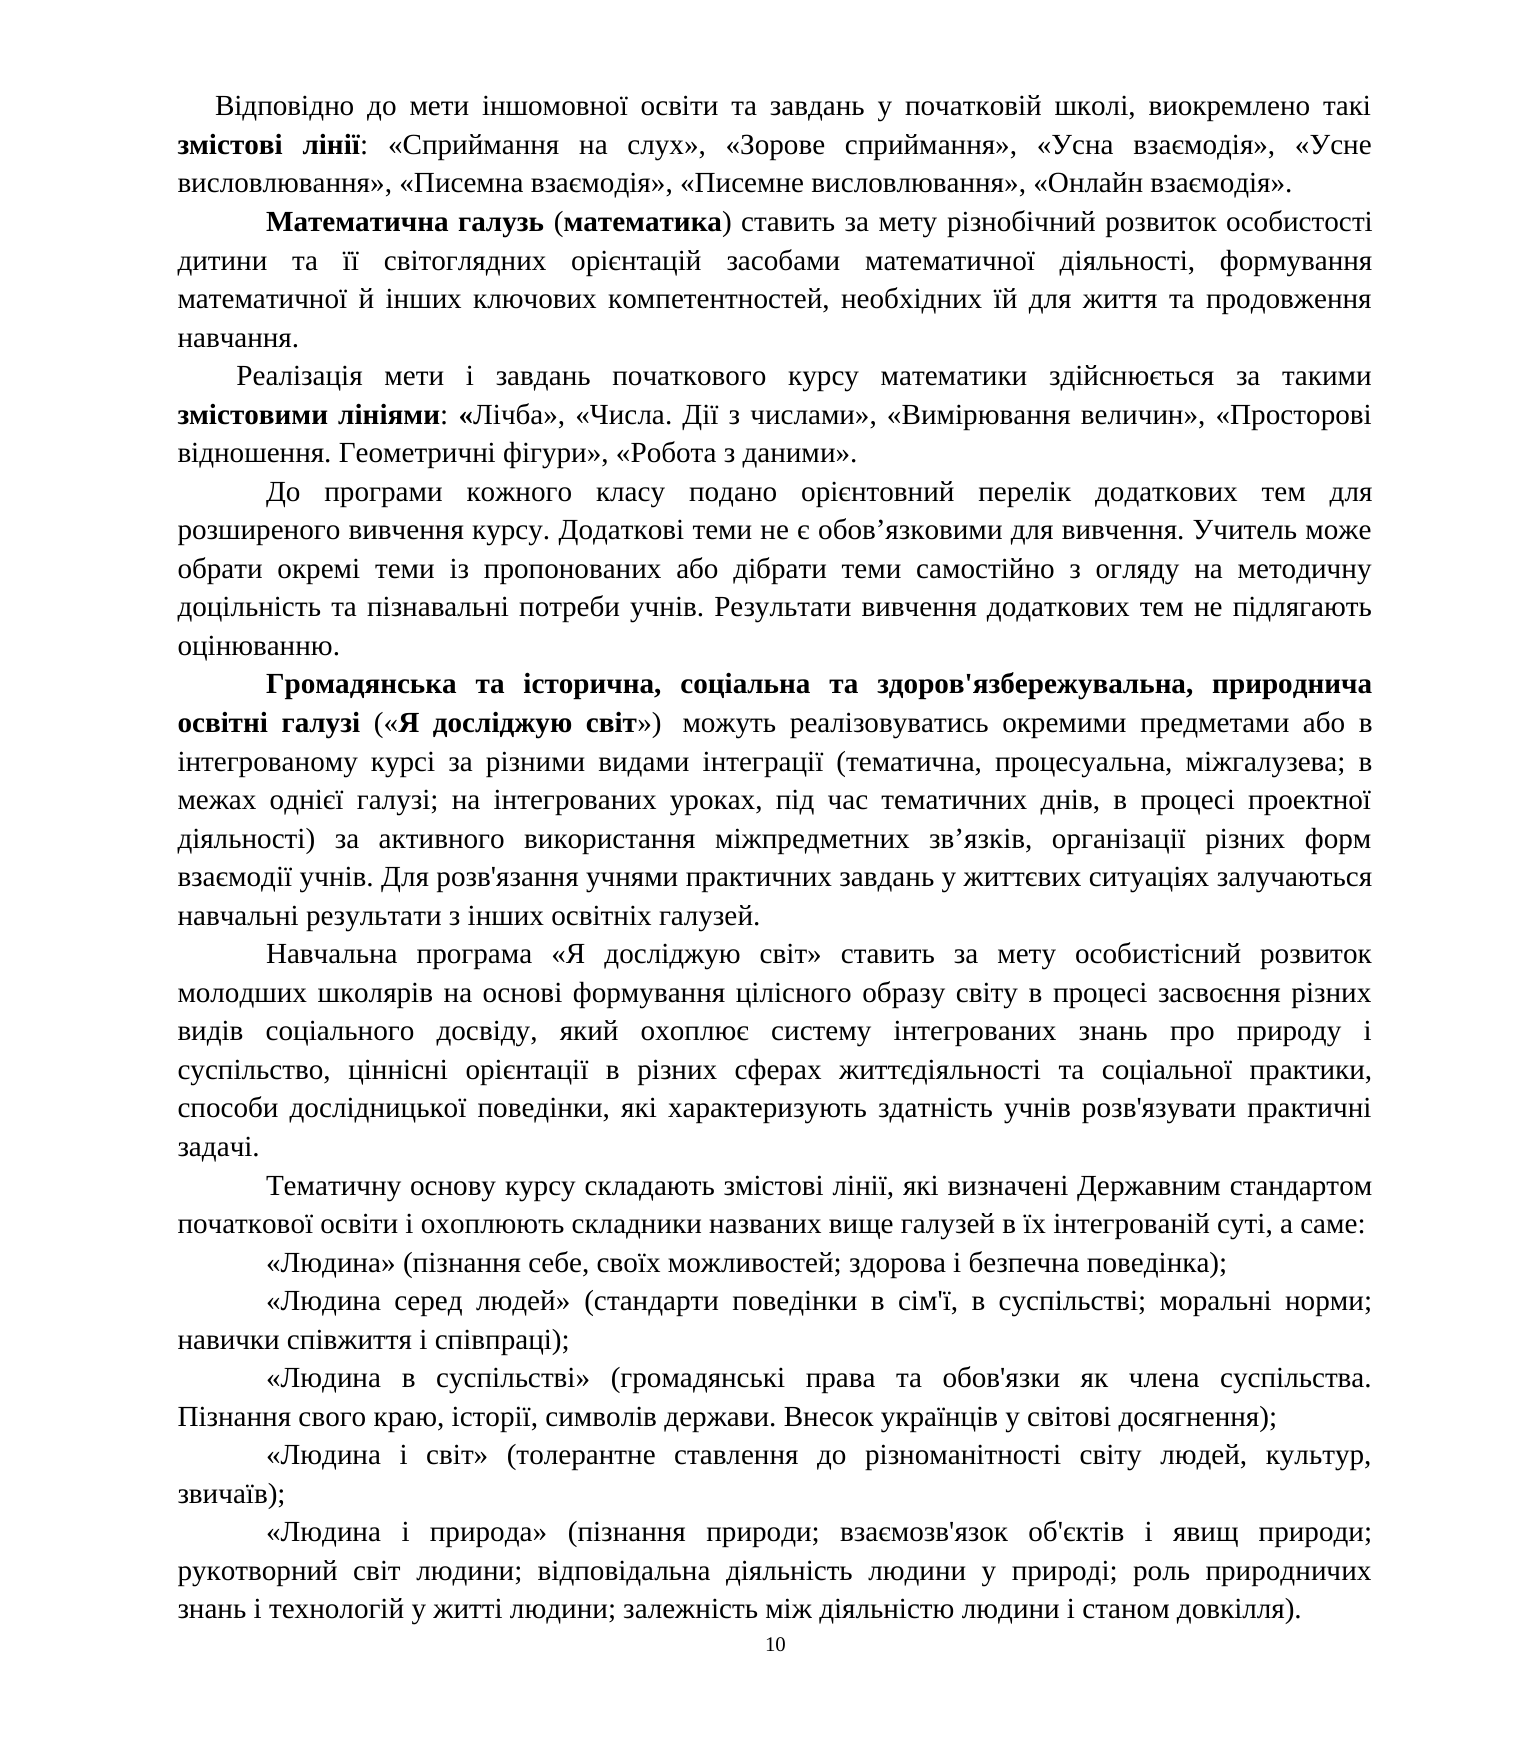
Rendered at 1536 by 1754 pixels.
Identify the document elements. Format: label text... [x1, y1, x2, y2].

text Математична галузь (математика) ставить за мету різнобічний розвиток особистості дитини та її світоглядних орієнтацій засобами математичної діяльності, формування математичної й інших ключових компетентностей, необхідних їй для життя та продовження навчання. [177, 204, 1373, 353]
text «Людина» (пізнання себе, своїх можливостей; здорова і безпечна поведінка); [177, 1245, 1373, 1278]
text «Людина серед людей» (стандарти поведінки в сім'ї, в суспільстві; моральні норми; навички співжиття і співпраці); [177, 1283, 1373, 1355]
text Громадянська та історична, соціальна та здоров'язбережувальна, природнича освітні галузі («Я досліджую світ») можуть реалізовуватись окремими предметами або в інтегрованому курсі за різними видами інтеграції (тематична, процесуальна, міжгалузева; в межах однієї галузі; на інтегрованих уроках, під час тематичних днів, в процесі проектної діяльності) за активного використання міжпредметних зв’язків, організації різних форм взаємодії учнів. Для розв'язання учнями практичних завдань у життєвих ситуаціях залучаються навчальні результати з інших освітніх галузей. [177, 667, 1373, 931]
text «Людина і природа» (пізнання природи; взаємозв'язок об'єктів і явищ природи; рукотворний світ людини; відповідальна діяльність людини у природі; роль природничих знань і технологій у житті людини; залежність між діяльністю людини і станом довкілля). [177, 1514, 1373, 1625]
text Тематичну основу курсу складають змістові лінії, які визначені Державним стандартом початкової освіти і охоплюють складники названих вище галузей в їх інтегрованій суті, а саме: [177, 1168, 1373, 1240]
text Відповідно до мети іншомовної освіти та завдань у початковій школі, виокремлено такі змістові лінії: «Сприймання на слух», «Зорове сприймання», «Усна взаємодія», «Усне висловлювання», «Писемна взаємодія», «Писемне висловлювання», «Онлайн взаємодія». [177, 88, 1373, 199]
text Навчальна програма «Я досліджую світ» ставить за мету особистісний розвиток молодших школярів на основі формування цілісного образу світу в процесі засвоєння різних видів соціального досвіду, який охоплює систему інтегрованих знань про природу і суспільство, ціннісні орієнтації в різних сферах життєдіяльності та соціальної практики, способи дослідницької поведінки, які характеризують здатність учнів розв'язувати практичні задачі. [177, 936, 1373, 1163]
text Реалізація мети і завдань початкового курсу математики здійснюється за такими змістовими лініями: «Лічба», «Числа. Дії з числами», «Вимірювання величин», «Просторові відношення. Геометричні фігури», «Робота з даними». [177, 358, 1373, 469]
text «Людина і світ» (толерантне ставлення до різноманітності світу людей, культур, звичаїв); [177, 1437, 1373, 1509]
text До програми кожного класу подано орієнтовний перелік додаткових тем для розширеного вивчення курсу. Додаткові теми не є обов’язковими для вивчення. Учитель може обрати окремі теми із пропонованих або дібрати теми самостійно з огляду на методичну доцільність та пізнавальні потреби учнів. Результати вивчення додаткових тем не підлягають оцінюванню. [177, 474, 1373, 662]
text «Людина в суспільстві» (громадянські права та обов'язки як члена суспільства. Пізнання свого краю, історії, символів держави. Внесок українців у світові досягнення); [177, 1360, 1373, 1432]
